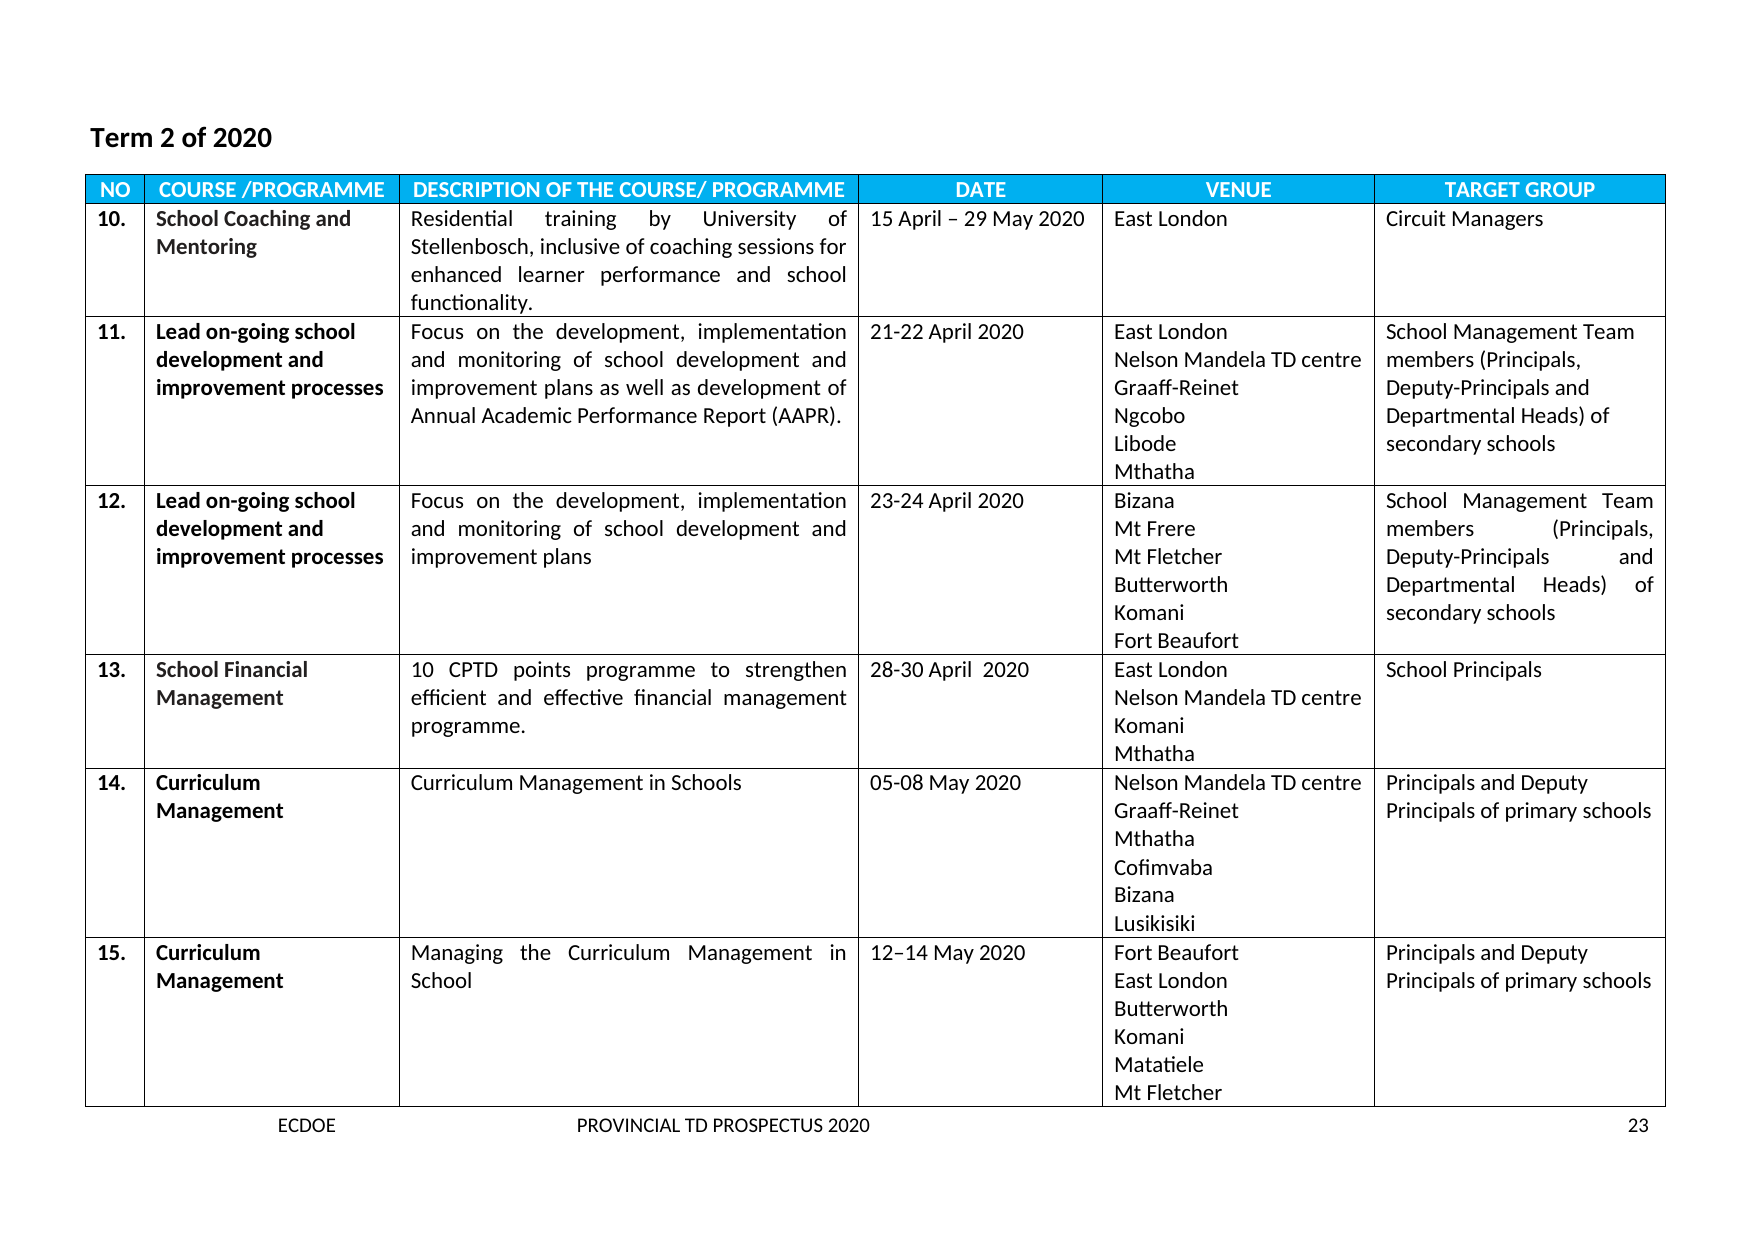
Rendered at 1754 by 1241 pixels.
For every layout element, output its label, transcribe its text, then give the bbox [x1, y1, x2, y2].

table_cell Fort Beaufort East London Butterworth Komani Matatiele Mt Fletcher [1103, 938, 1374, 1106]
table_cell 23-24 April 2020 [859, 486, 1102, 654]
table_cell 15. [86, 938, 144, 1106]
table_cell 10. [86, 204, 144, 316]
table_cell 10 CPTD points programme to strengthen efficient and effective financial management programme. [400, 655, 858, 767]
table_cell Circuit Managers [1375, 204, 1665, 316]
table_cell Focus on the development, implementation and monitoring of school development and improvement plans as well as development of Annual Academic Performance Report (AAPR). [400, 317, 858, 485]
table_cell Nelson Mandela TD centre Graaff-Reinet Mthatha Cofimvaba Bizana Lusikisiki [1103, 769, 1374, 937]
text Term 2 of 2020 [90, 119, 1651, 154]
table_cell Principals and Deputy Principals of primary schools [1375, 769, 1665, 937]
table_cell 28-30 April 2020 [859, 655, 1102, 767]
table_header DATE [859, 175, 1102, 203]
table_cell Lead on-going school development and improvement processes [145, 317, 399, 485]
table_cell 12. [86, 486, 144, 654]
table_cell 11. [86, 317, 144, 485]
table_cell 12–14 May 2020 [859, 938, 1102, 1106]
table_cell School Financial Management [145, 655, 399, 767]
table_cell Curriculum Management in Schools [400, 769, 858, 937]
table_cell Focus on the development, implementation and monitoring of school development and improvement plans [400, 486, 858, 654]
table_cell 15 April – 29 May 2020 [859, 204, 1102, 316]
table_cell 05-08 May 2020 [859, 769, 1102, 937]
table_cell School Coaching and Mentoring [145, 204, 399, 316]
table_cell Curriculum Management [145, 938, 399, 1106]
table_cell School Management Team members (Principals, Deputy-Principals and Departmental Heads) of secondary schools [1375, 317, 1665, 485]
table_cell Principals and Deputy Principals of primary schools [1375, 938, 1665, 1106]
table_cell Lead on-going school development and improvement processes [145, 486, 399, 654]
table_header VENUE [1103, 175, 1374, 203]
table_header NO [86, 175, 144, 203]
table_cell East London Nelson Mandela TD centre Komani Mthatha [1103, 655, 1374, 767]
table_cell Bizana Mt Frere Mt Fletcher Butterworth Komani Fort Beaufort [1103, 486, 1374, 654]
table_cell Residential training by University of Stellenbosch, inclusive of coaching sessions for enhanced learner performance and school functionality. [400, 204, 858, 316]
table_cell 21-22 April 2020 [859, 317, 1102, 485]
table_header TARGET GROUP [1375, 175, 1665, 203]
table_cell School Management Team members (Principals, Deputy-Principals and Departmental Heads) of secondary schools [1375, 486, 1665, 654]
table_cell Curriculum Management [145, 769, 399, 937]
table_cell 14. [86, 769, 144, 937]
table_cell East London [1103, 204, 1374, 316]
table_cell 13. [86, 655, 144, 767]
table_header DESCRIPTION OF THE COURSE/ PROGRAMME [400, 175, 858, 203]
table_cell East London Nelson Mandela TD centre Graaff-Reinet Ngcobo Libode Mthatha [1103, 317, 1374, 485]
table_header COURSE /PROGRAMME [145, 175, 399, 203]
table_cell School Principals [1375, 655, 1665, 767]
table_cell Managing the Curriculum Management in School [400, 938, 858, 1106]
